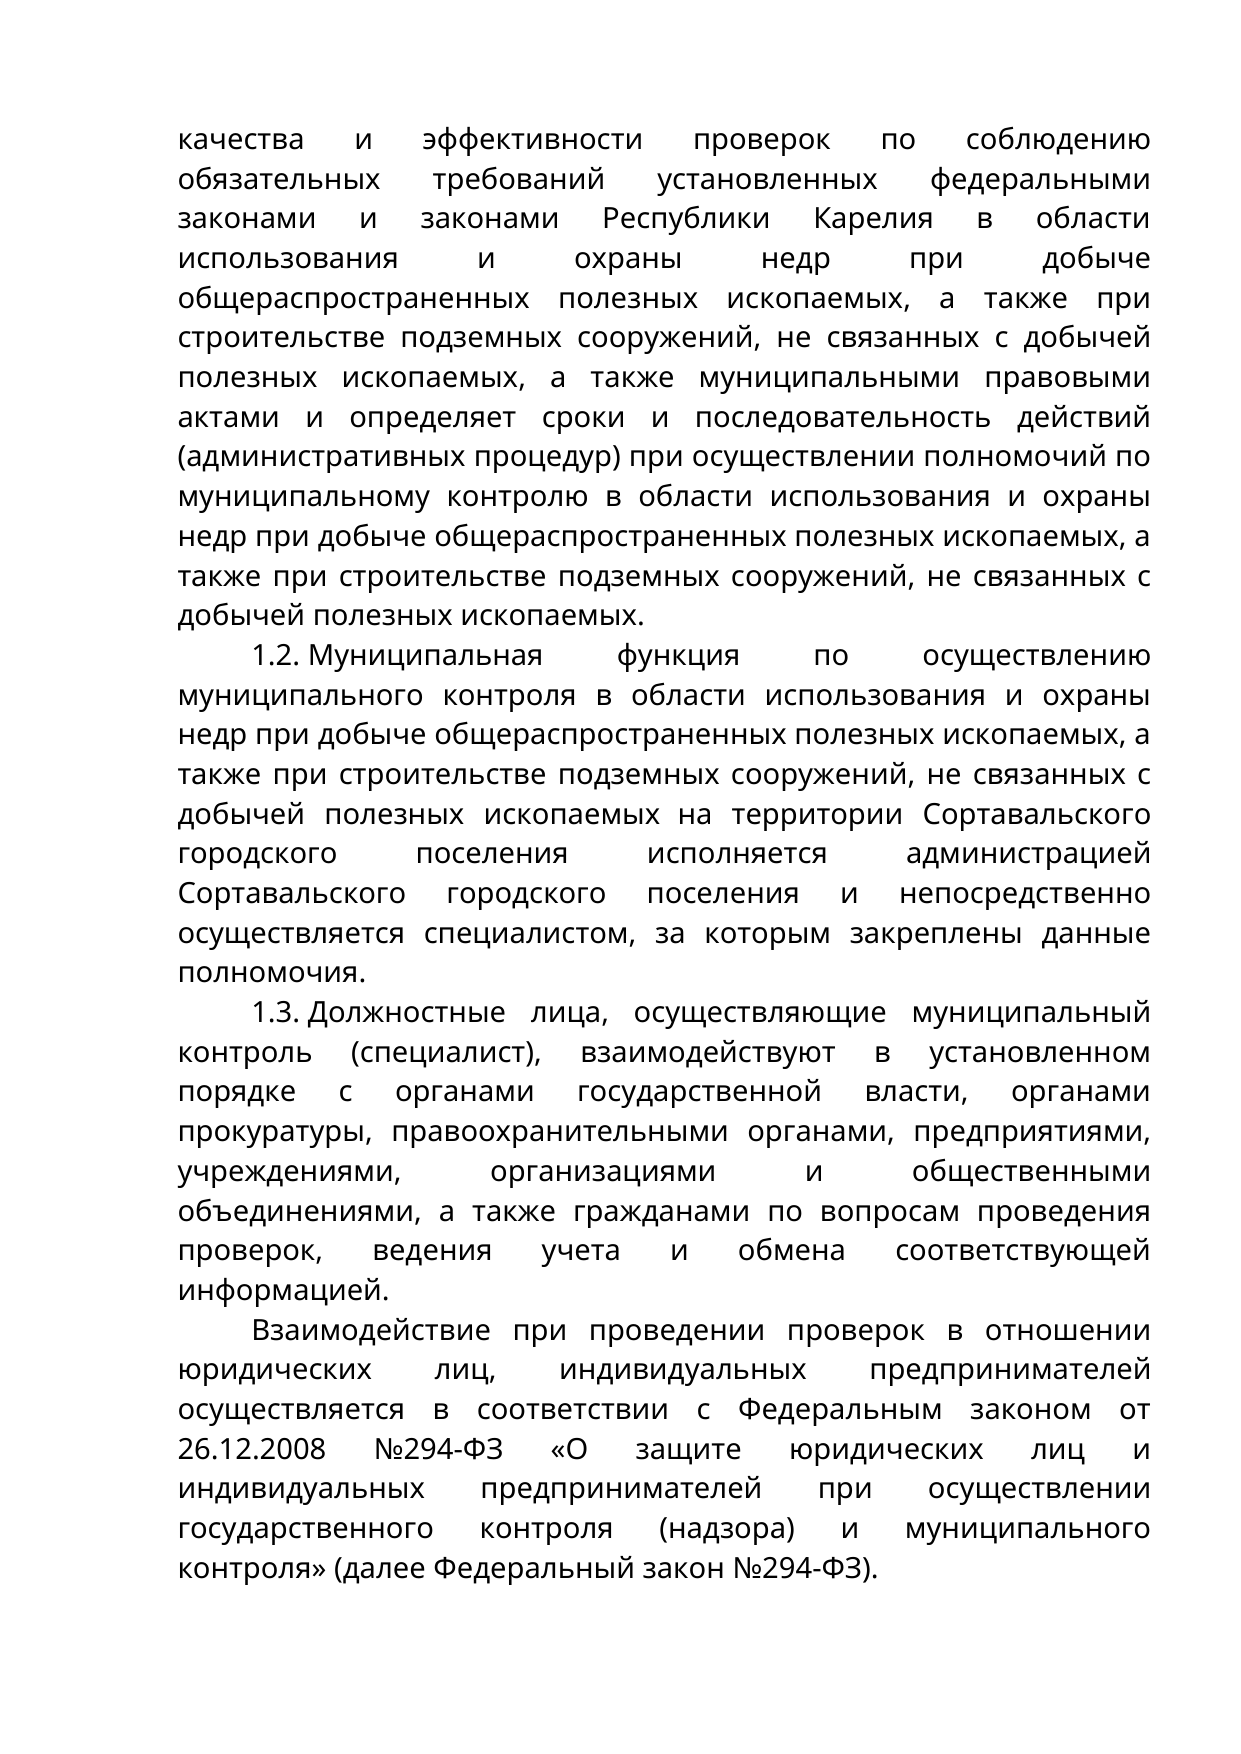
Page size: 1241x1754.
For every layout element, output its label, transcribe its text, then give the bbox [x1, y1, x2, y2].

text Взаимодействие при проведении проверок в отношении юридических лиц, индивидуальных предпринимателей осуществляется в соответствии с Федеральным законом от 26.12.2008 №294-ФЗ «О защите юридических лиц и индивидуальных предпринимателей при осуществлении государственного контроля (надзора) и муниципального контроля» (далее Федеральный закон №294-ФЗ). [177, 1309, 1152, 1587]
text 1.3. Должностные лица, осуществляющие муниципальный контроль (специалист), взаимодействуют в установленном порядке с органами государственной власти, органами прокуратуры, правоохранительными органами, предприятиями, учреждениями, организациями и общественными объединениями, а также гражданами по вопросам проведения проверок, ведения учета и обмена соответствующей информацией. [177, 991, 1152, 1309]
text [177, 118, 1152, 634]
text 1.2. Муниципальная функция по осуществлению муниципального контроля в области использования и охраны недр при добыче общераспространенных полезных ископаемых, а также при строительстве подземных сооружений, не связанных с добычей полезных ископаемых на территории Сортавальского городского поселения исполняется администрацией Сортавальского городского поселения и непосредственно осуществляется специалистом, за которым закреплены данные полномочия. [177, 634, 1152, 991]
